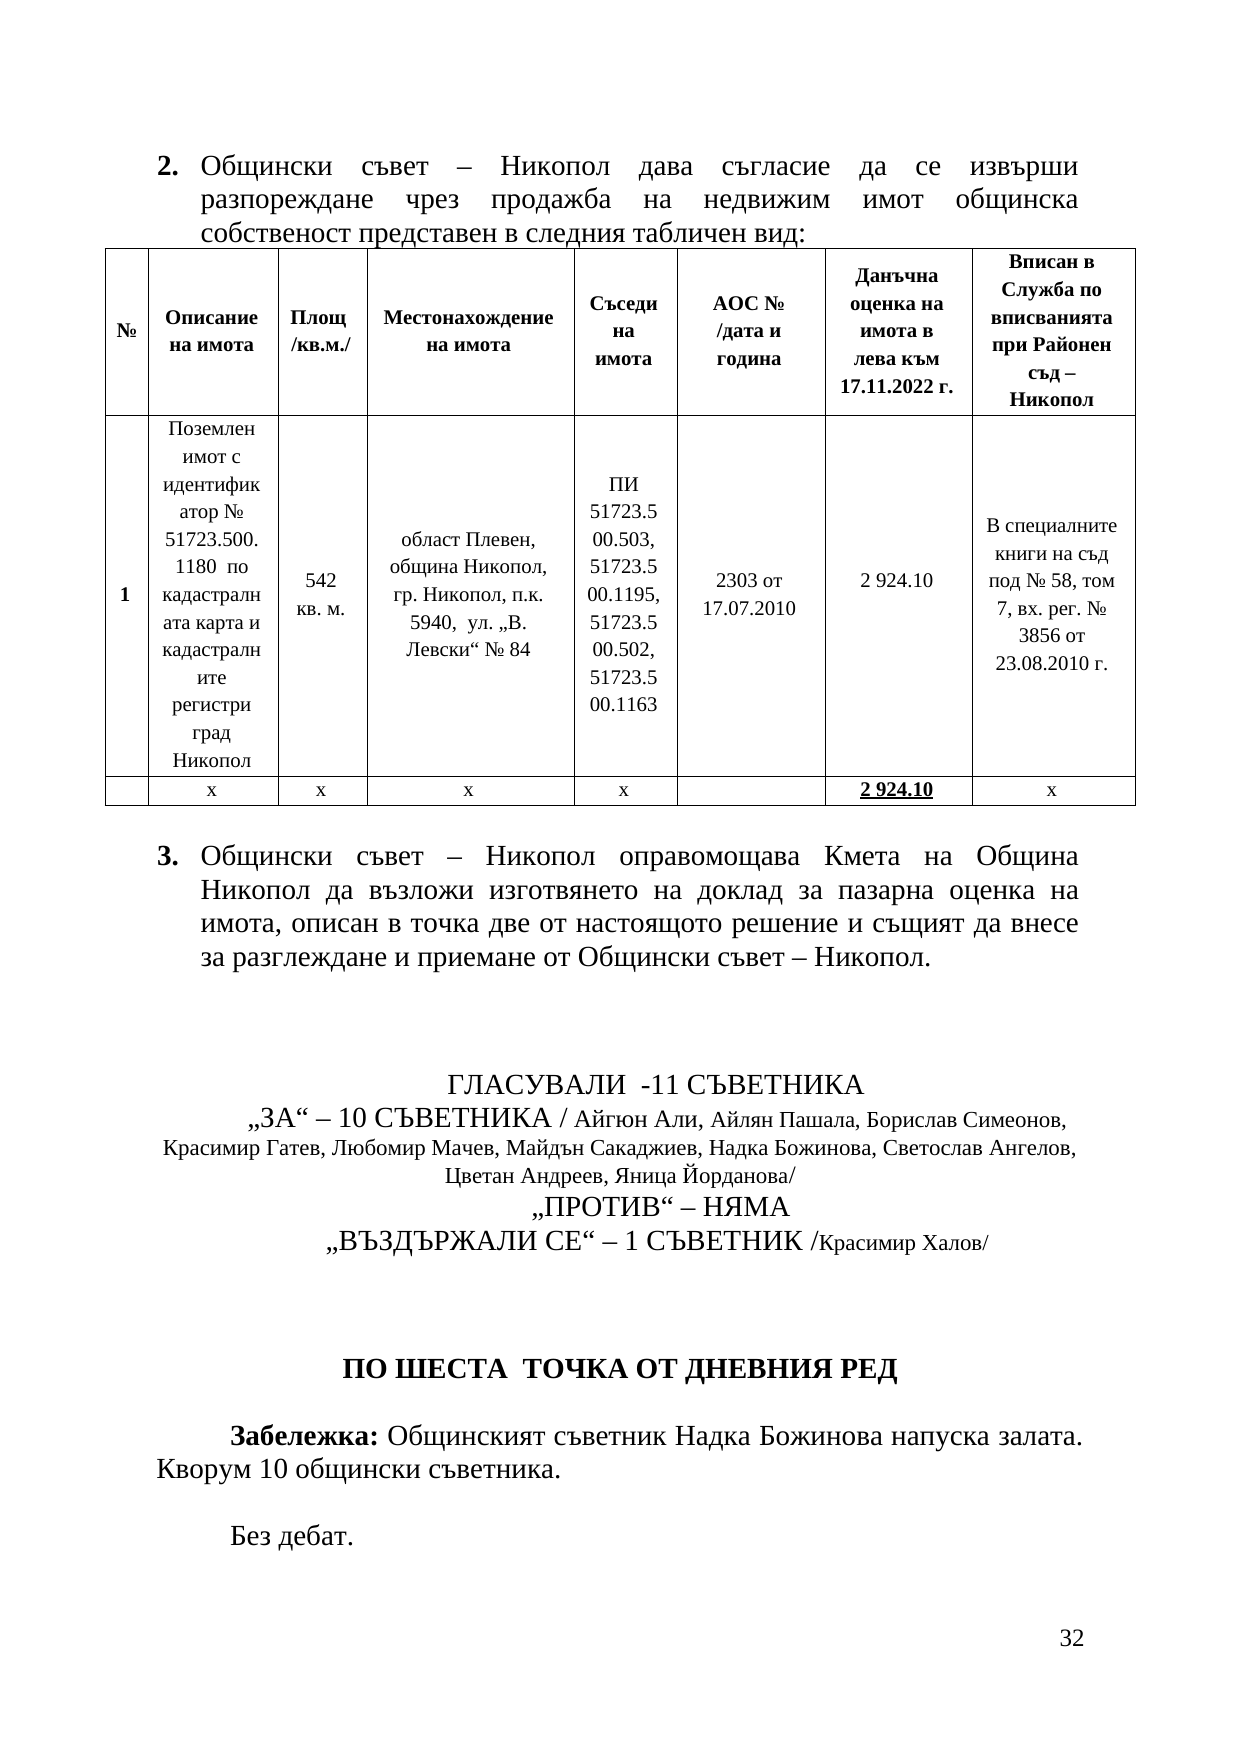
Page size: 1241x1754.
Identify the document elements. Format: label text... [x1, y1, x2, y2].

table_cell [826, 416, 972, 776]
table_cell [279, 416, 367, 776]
text Забележка: Общинският съветник Надка Божинова напуска залата. Кворум 10 общински съветника. [156, 1418, 1084, 1485]
text „ВЪЗДЪРЖАЛИ СЕ“ – 1 СЪВЕТНИК /Красимир Халов/ [156, 1223, 1084, 1256]
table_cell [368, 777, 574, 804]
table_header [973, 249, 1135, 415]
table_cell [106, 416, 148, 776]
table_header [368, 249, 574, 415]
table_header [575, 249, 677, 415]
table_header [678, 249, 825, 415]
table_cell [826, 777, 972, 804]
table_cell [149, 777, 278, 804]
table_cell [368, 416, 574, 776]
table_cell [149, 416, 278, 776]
text ГЛАСУВАЛИ -11 СЪВЕТНИКА [156, 1067, 1082, 1101]
text ПО ШЕСТА ТОЧКА ОТ ДНЕВНИЯ РЕД [156, 1351, 1084, 1384]
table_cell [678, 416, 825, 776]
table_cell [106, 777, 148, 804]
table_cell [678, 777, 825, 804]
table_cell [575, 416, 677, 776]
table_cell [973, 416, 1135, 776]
list Общински съвет – Никопол оправомощава Кмета на Община Никопол да възложи изготвянето на доклад за пазарна оценка на имота, описан в точка две от настоящото решение и същият да внесе за разглеждане и приемане от Общински съвет – Никопол. [157, 838, 1080, 973]
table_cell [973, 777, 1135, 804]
text „ЗА“ – 10 СЪВЕТНИКА / Айгюн Али, Айлян Пашала, Борислав Симеонов, Красимир Гатев, Любомир Мачев, Майдън Сакаджиев, Надка Божинова, Светослав Ангелов, Цветан Андреев, Яница Йорданова/ [156, 1101, 1084, 1189]
list Общински съвет – Никопол дава съгласие да се извърши разпореждане чрез продажба на недвижим имот общинска собственост представен в следния табличен вид: [157, 148, 1080, 248]
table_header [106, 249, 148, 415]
text Без дебат. [156, 1518, 1084, 1552]
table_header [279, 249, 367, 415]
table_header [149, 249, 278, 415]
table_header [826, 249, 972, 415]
text „ПРОТИВ“ – НЯМА [156, 1189, 1084, 1223]
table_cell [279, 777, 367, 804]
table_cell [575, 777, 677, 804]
